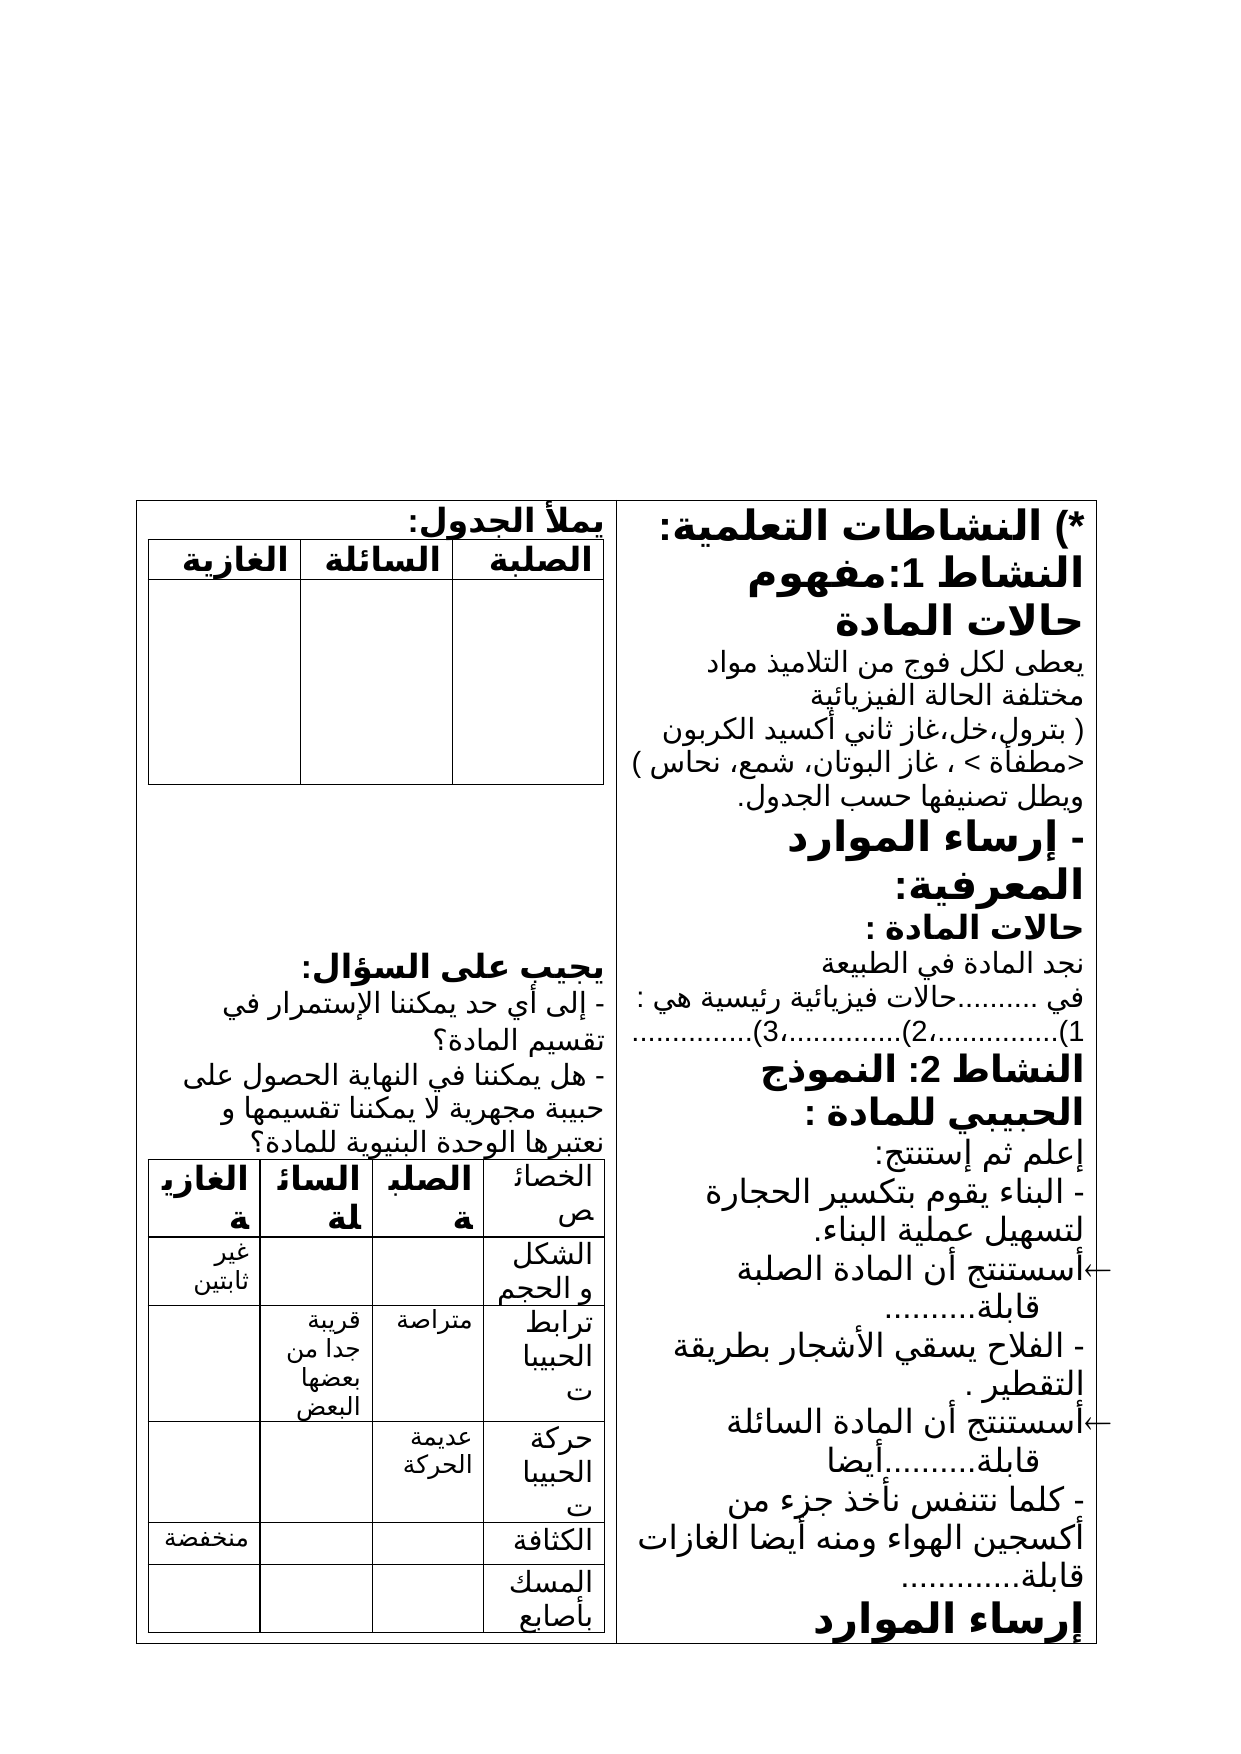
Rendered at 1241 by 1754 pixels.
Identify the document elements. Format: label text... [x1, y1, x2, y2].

table_header *) النشاطات التعلمية: النشاط 1:مفهوم حالات المادة يعطى لكل فوج من التلاميذ مواد مختلفة الحالة الفيزيائية ( بترول،خل،غاز ثاني أكسيد الكربون <مطفأة > ، غاز البوتان، شمع، نحاس ) ويطل تصنيفها حسب الجدول. - إرساء الموارد المعرفية: حالات المادة : نجد المادة في الطبيعة في ..........حالات فيزيائية رئيسية هي : 1)...............،2)..............،3)............... النشاط 2: النموذج الحبيبي للمادة : إعلم ثم إستنتج: - البناء يقوم بتكسير الحجارة لتسهيل عملية البناء. أسستنتج أن المادة الصلبة قابلة.......... - الفلاح يسقي الأشجار بطريقة التقطير . أسستنتج أن المادة السائلة قابلة..........أيضا - كلما نتنفس نأخذ جزء من أكسجين الهواء ومنه أيضا الغازات قابلة............. إرساء الموارد المعرفية المادة عبارة عن.............مرتبطة مع بعضها البعض وتتخللها......... النشاط 3 : خصائص المادة. نطلب من التلاميذ التعامل مع المواد في الحالات الفيزيائية الثلاثة ويجري عليها تجارب من حيث : السكب، الحركة، قابلية الإنضغاط ، الكثافة ، السطح الحر للسائل في حالة راحة، الحجم، الشكل ، ترابط الحبيبات ثم نطلب منه أن يكمل ملأ الجدول التالي. الخلاصة: المواد ( الصلبة، السائلة، والغازية) تتألف كلها من حبيبات لكنها تختلف في خواصها الفيزيائية *) التقويم: العودة إلى الوضعية التعلمية و تفسيرها علميا. [617, 501, 1096, 1643]
table_header يملأ الجدول: يجيب على السؤال: - إلى أي حد يمكننا الإستمرار في تقسيم المادة؟ - هل يمكننا في النهاية الحصول على حبيبة مجهرية لا يمكننا تقسيمها و نعتبرها الوحدة البنيوية للمادة؟ [137, 501, 616, 1643]
